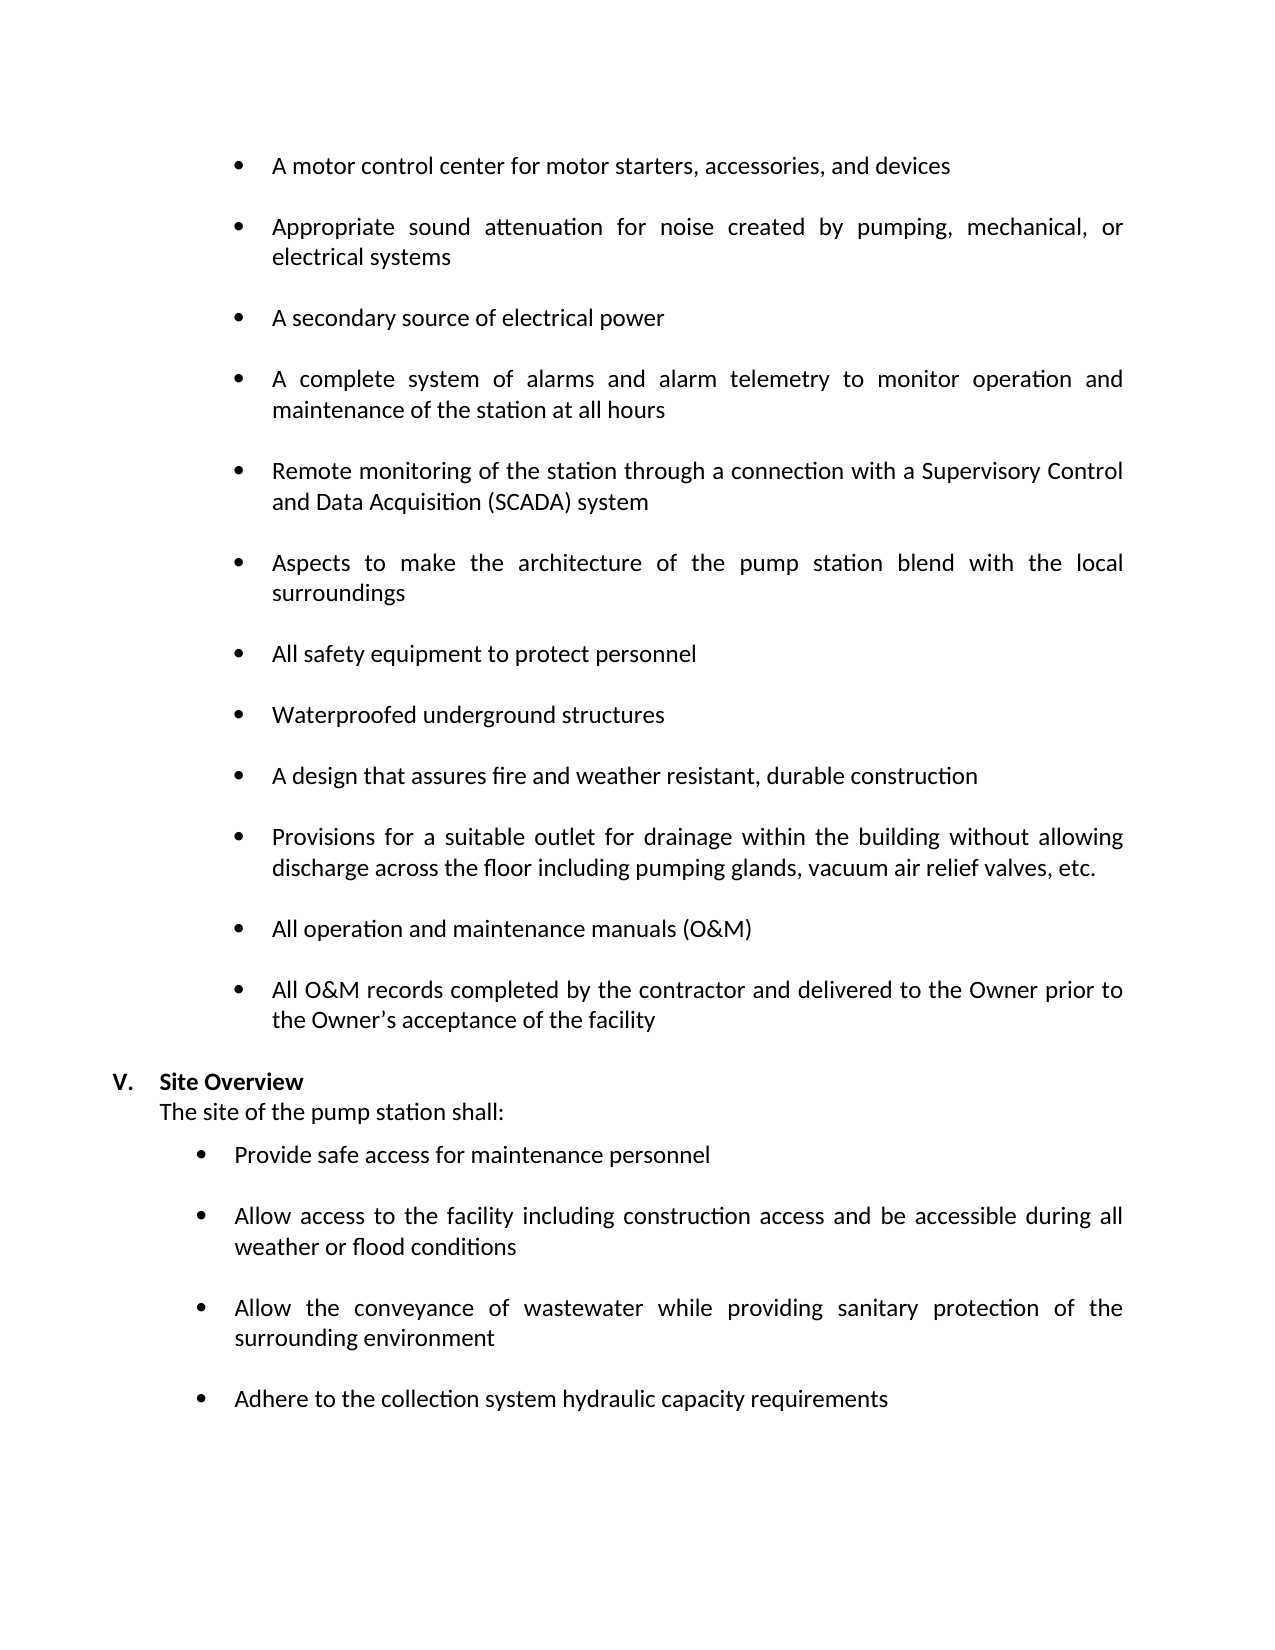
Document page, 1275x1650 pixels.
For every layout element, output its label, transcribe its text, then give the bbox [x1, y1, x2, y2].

list Allow the conveyance of wastewater while providing sanitary protection of the surrounding environment [197, 1292, 1125, 1353]
list Provide safe access for maintenance personnel [197, 1139, 1125, 1170]
list A complete system of alarms and alarm telemetry to monitor operation and maintenance of the station at all hours [234, 364, 1125, 425]
list All operation and maintenance manuals (O&M) [234, 913, 1125, 943]
text The site of the pump station shall: [159, 1096, 1125, 1127]
list Adhere to the collection system hydraulic capacity requirements [197, 1383, 1125, 1414]
list All safety equipment to protect personnel [234, 638, 1125, 669]
list Aspects to make the architecture of the pump station blend with the local surroundings [234, 547, 1125, 608]
list Allow access to the facility including construction access and be accessible during all weather or flood conditions [197, 1200, 1125, 1261]
list Waterproofed underground structures [234, 699, 1125, 730]
list Remote monitoring of the station through a connection with a Supervisory Control and Data Acquisition (SCADA) system [234, 455, 1125, 516]
list A motor control center for motor starters, accessories, and devices [234, 150, 1125, 181]
list All O&M records completed by the contractor and delivered to the Owner prior to the Owner’s acceptance of the facility [234, 974, 1125, 1035]
text V. Site Overview [112, 1066, 1125, 1096]
list A secondary source of electrical power [234, 303, 1125, 333]
list Appropriate sound attenuation for noise created by pumping, mechanical, or electrical systems [234, 211, 1125, 272]
list Provisions for a suitable outlet for drainage within the building without allowing discharge across the floor including pumping glands, vacuum air relief valves, etc. [234, 821, 1125, 882]
list A design that assures fire and weather resistant, durable construction [234, 760, 1125, 791]
